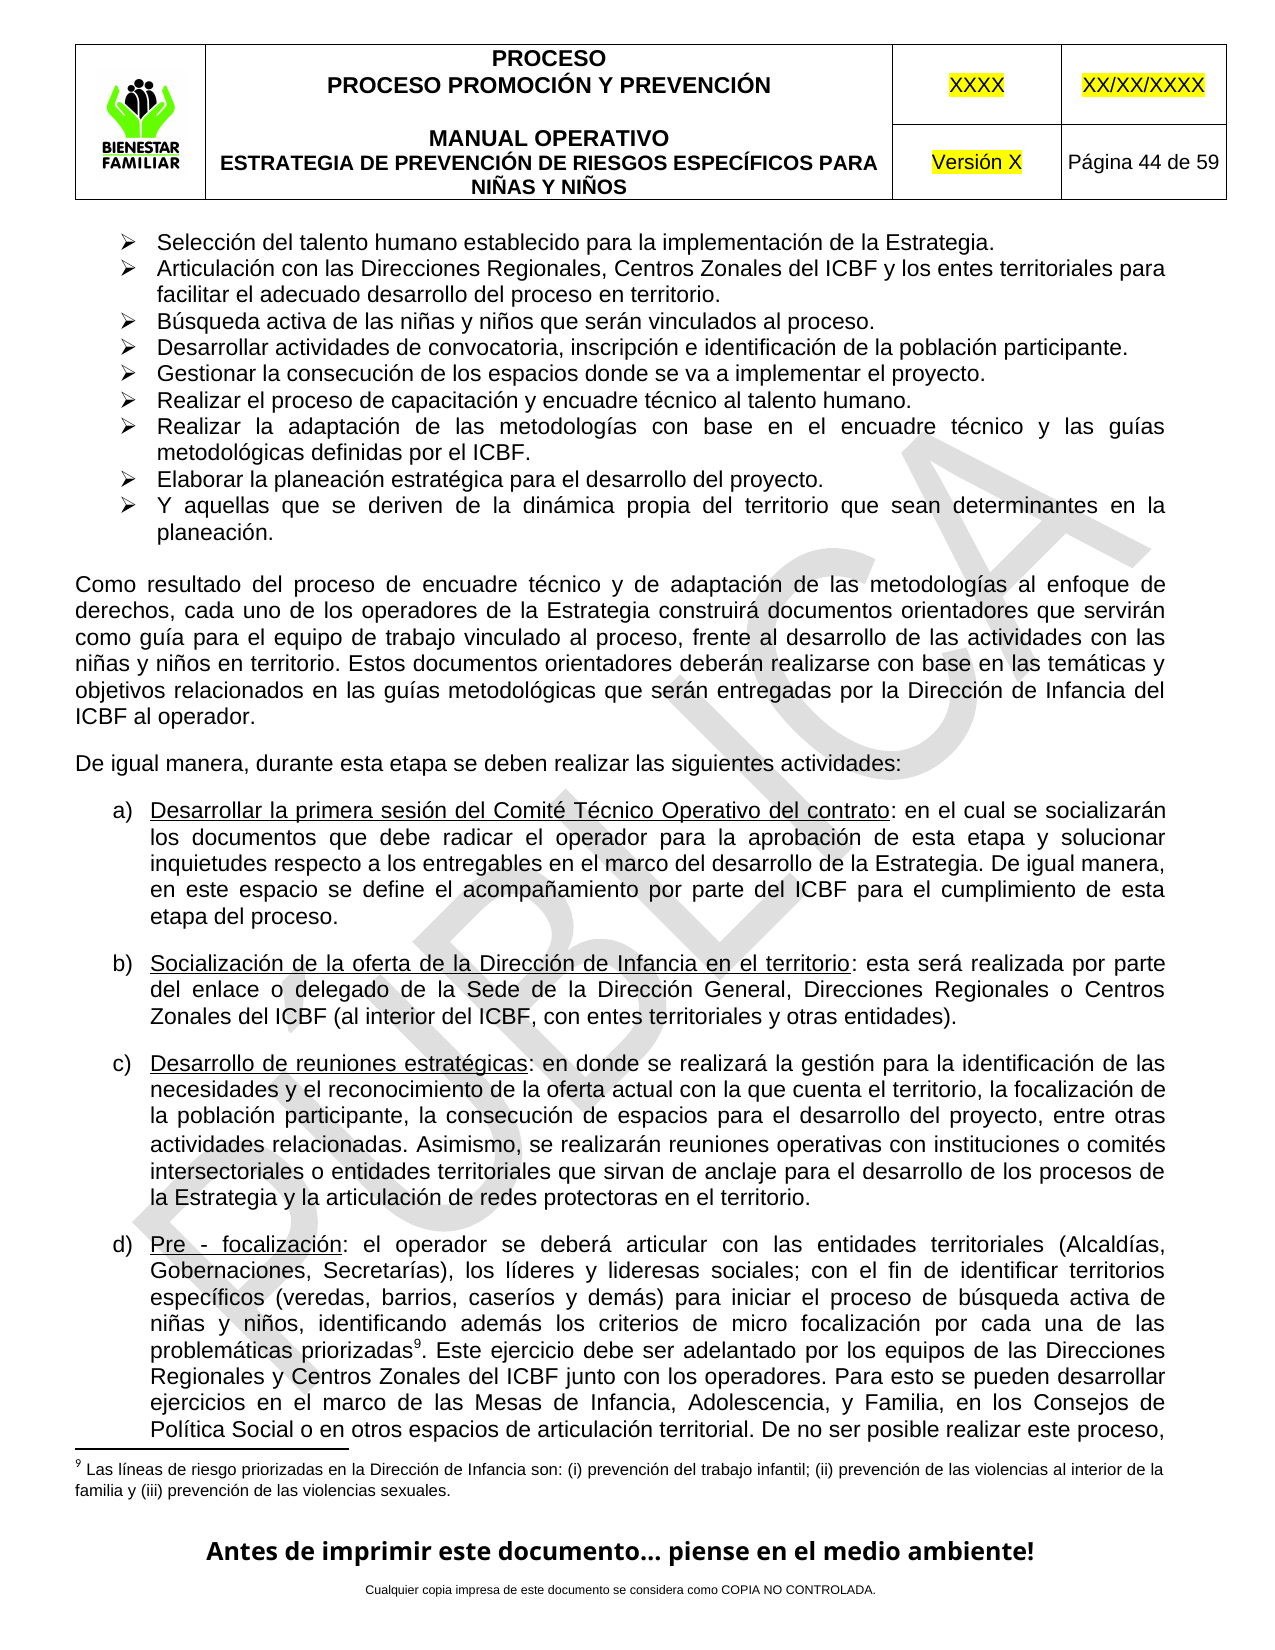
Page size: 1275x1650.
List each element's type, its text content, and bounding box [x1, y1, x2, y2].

list Y aquellas que se deriven de la dinámica propia del territorio que sean determinantes en la planeación. [119, 492, 1166, 545]
list Desarrollo de reuniones estratégicas: en donde se realizará la gestión para la identificación de las necesidades y el reconocimiento de la oferta actual con la que cuenta el territorio, la focalización de la población participante, la consecución de espacios para el desarrollo del proyecto, entre otras actividades relacionadas. Asimismo, se realizarán reuniones operativas con instituciones o comités intersectoriales o entidades territoriales que sirvan de anclaje para el desarrollo de los procesos de la Estrategia y la articulación de redes protectoras en el territorio. [112, 1050, 1166, 1210]
picture [95, 68, 187, 178]
list Selección del talento humano establecido para la implementación de la Estrategia. [119, 228, 1166, 255]
list Desarrollar actividades de convocatoria, inscripción e identificación de la población participante. [119, 334, 1166, 360]
list Búsqueda activa de las niñas y niños que serán vinculados al proceso. [119, 308, 1166, 334]
list Gestionar la consecución de los espacios donde se va a implementar el proyecto. [119, 360, 1166, 387]
list Socialización de la oferta de la Dirección de Infancia en el territorio: esta será realizada por parte del enlace o delegado de la Sede de la Dirección General, Direcciones Regionales o Centros Zonales del ICBF (al interior del ICBF, con entes territoriales y otras entidades). [112, 950, 1166, 1029]
list Articulación con las Direcciones Regionales, Centros Zonales del ICBF y los entes territoriales para facilitar el adecuado desarrollo del proceso en territorio. [119, 255, 1166, 308]
list Desarrollar la primera sesión del Comité Técnico Operativo del contrato: en el cual se socializarán los documentos que debe radicar el operador para la aprobación de esta etapa y solucionar inquietudes respecto a los entregables en el marco del desarrollo de la Estrategia. De igual manera, en este espacio se define el acompañamiento por parte del ICBF para el cumplimiento de esta etapa del proceso. [112, 797, 1166, 929]
list Realizar la adaptación de las metodologías con base en el encuadre técnico y las guías metodológicas definidas por el ICBF. [119, 413, 1166, 466]
list Elaborar la planeación estratégica para el desarrollo del proyecto. [119, 466, 1166, 492]
text Como resultado del proceso de encuadre técnico y de adaptación de las metodologías al enfoque de derechos, cada uno de los operadores de la Estrategia construirá documentos orientadores que servirán como guía para el equipo de trabajo vinculado al proceso, frente al desarrollo de las actividades con las niñas y niños en territorio. Estos documentos orientadores deberán realizarse con base en las temáticas y objetivos relacionados en las guías metodológicas que serán entregadas por la Dirección de Infancia del ICBF al operador. [75, 571, 1166, 729]
list Realizar el proceso de capacitación y encuadre técnico al talento humano. [119, 387, 1166, 413]
text De igual manera, durante esta etapa se deben realizar las siguientes actividades: [75, 750, 1166, 776]
